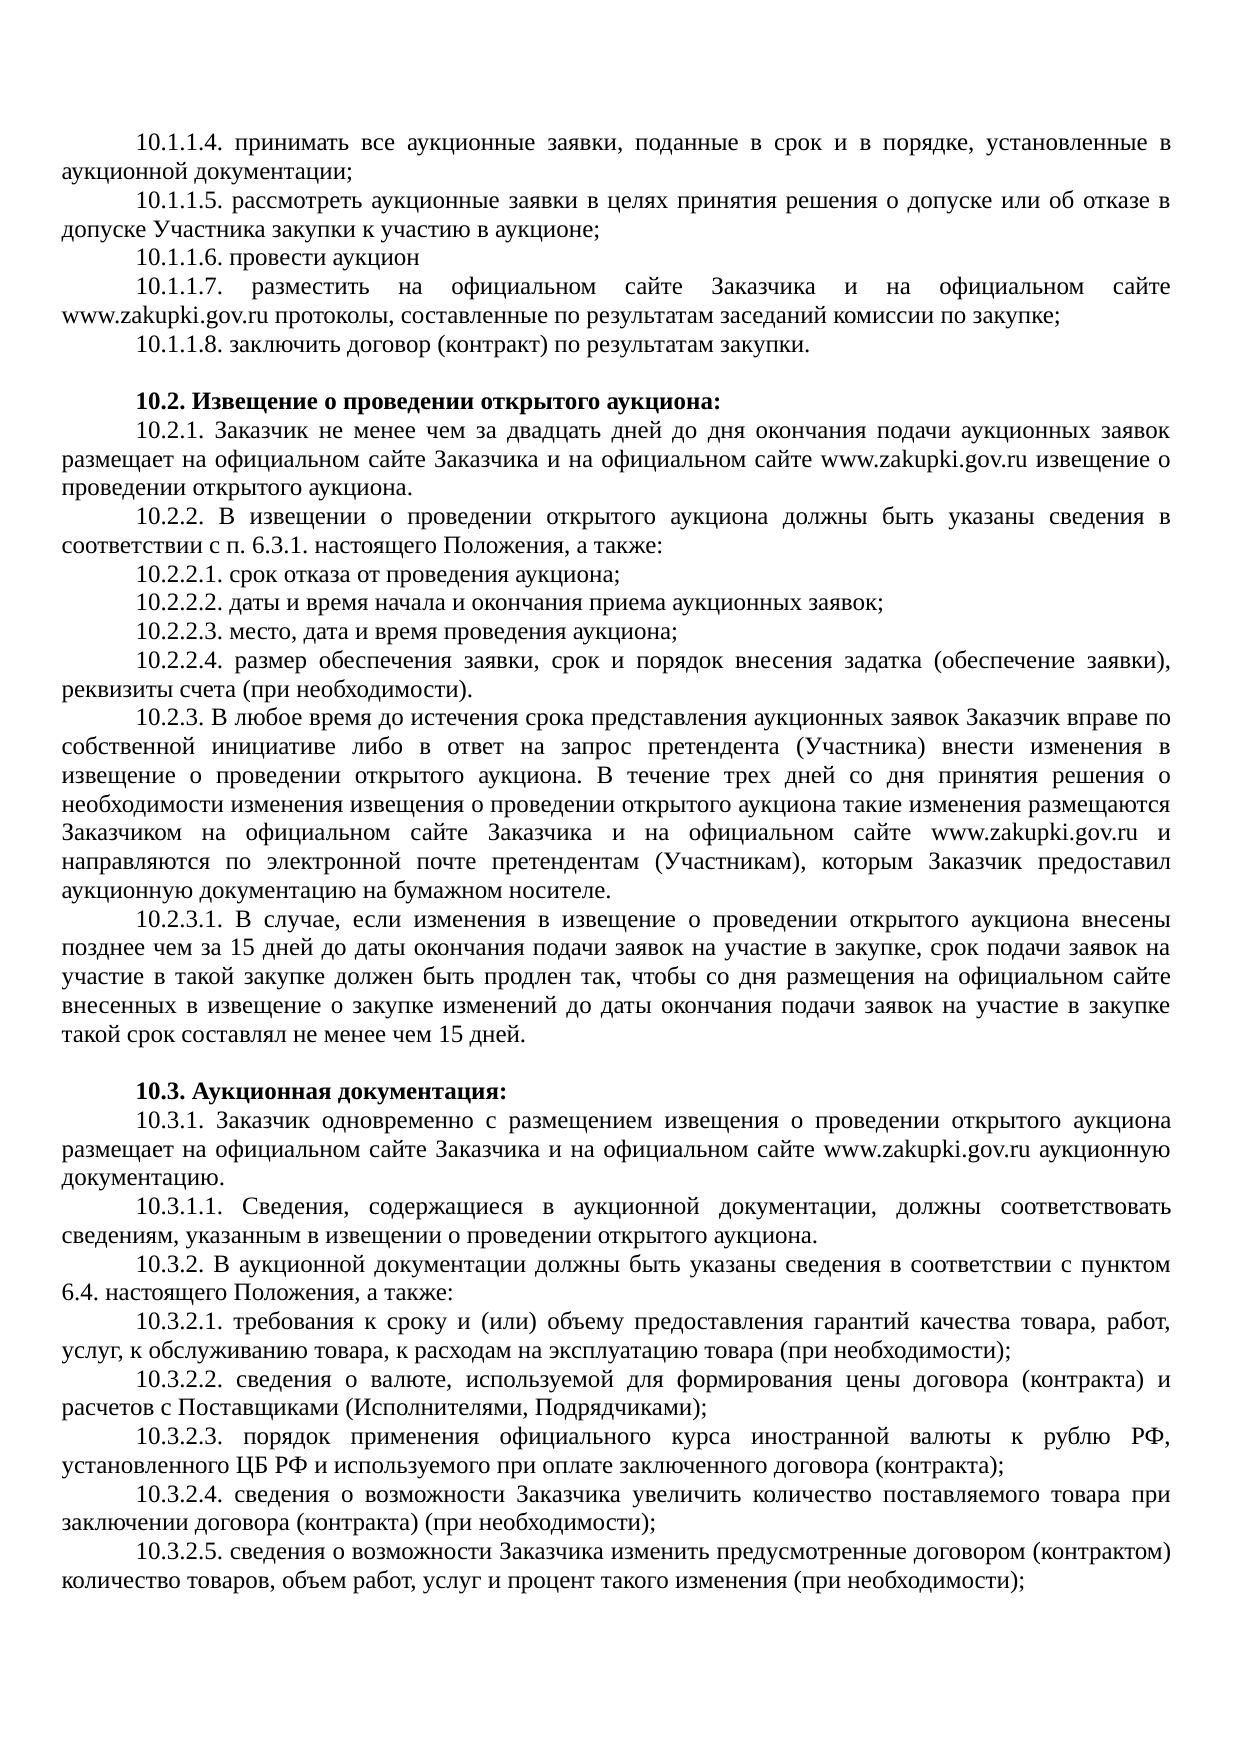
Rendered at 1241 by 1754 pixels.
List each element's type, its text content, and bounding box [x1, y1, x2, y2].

text 10.3.2.4. сведения о возможности Заказчика увеличить количество поставляемого товара при заключении договора (контракта) (при необходимости); [61, 1479, 1172, 1536]
text 10.3.2.5. сведения о возможности Заказчика изменить предусмотренные договором (контрактом) количество товаров, объем работ, услуг и процент такого изменения (при необходимости); [61, 1536, 1172, 1594]
text 10.1.1.5. рассмотреть аукционные заявки в целях принятия решения о допуске или об отказе в допуске Участника закупки к участию в аукционе; [61, 185, 1172, 242]
text 10.3.2.3. порядок применения официального курса иностранной валюты к рублю РФ, установленного ЦБ РФ и используемого при оплате заключенного договора (контракта); [61, 1421, 1172, 1479]
text 10.1.1.8. заключить договор (контракт) по результатам закупки. [61, 329, 1172, 357]
text 10.3.1. Заказчик одновременно с размещением извещения о проведении открытого аукциона размещает на официальном сайте Заказчика и на официальном сайте www.zakupki.gov.ru аукционную документацию. [61, 1105, 1172, 1191]
text 10.1.1.7. разместить на официальном сайте Заказчика и на официальном сайте www.zakupki.gov.ru протоколы, составленные по результатам заседаний комиссии по закупке; [61, 271, 1172, 329]
text 10.3.1.1. Сведения, содержащиеся в аукционной документации, должны соответствовать сведениям, указанным в извещении о проведении открытого аукциона. [61, 1191, 1172, 1249]
text 10.2.1. Заказчик не менее чем за двадцать дней до дня окончания подачи аукционных заявок размещает на официальном сайте Заказчика и на официальном сайте www.zakupki.gov.ru извещение о проведении открытого аукциона. [61, 415, 1172, 501]
text 10.2. Извещение о проведении открытого аукциона: [61, 386, 1172, 415]
text 10.2.3.1. В случае, если изменения в извещение о проведении открытого аукциона внесены позднее чем за 15 дней до даты окончания подачи заявок на участие в закупке, срок подачи заявок на участие в такой закупке должен быть продлен так, чтобы со дня размещения на официальном сайте внесенных в извещение о закупке изменений до даты окончания подачи заявок на участие в закупке такой срок составлял не менее чем 15 дней. [61, 904, 1172, 1047]
text 10.3.2.1. требования к сроку и (или) объему предоставления гарантий качества товара, работ, услуг, к обслуживанию товара, к расходам на эксплуатацию товара (при необходимости); [61, 1306, 1172, 1364]
text 10.3.2.2. сведения о валюте, используемой для формирования цены договора (контракта) и расчетов с Поставщиками (Исполнителями, Подрядчиками); [61, 1364, 1172, 1421]
text 10.1.1.6. провести аукцион [61, 242, 1172, 271]
text 10.2.2.2. даты и время начала и окончания приема аукционных заявок; [61, 587, 1172, 616]
text 10.2.2.4. размер обеспечения заявки, срок и порядок внесения задатка (обеспечение заявки), реквизиты счета (при необходимости). [61, 645, 1172, 702]
text 10.3.2. В аукционной документации должны быть указаны сведения в соответствии с пунктом 6.4. настоящего Положения, а также: [61, 1249, 1172, 1306]
text 10.2.3. В любое время до истечения срока представления аукционных заявок Заказчик вправе по собственной инициативе либо в ответ на запрос претендента (Участника) внести изменения в извещение о проведении открытого аукциона. В течение трех дней со дня принятия решения о необходимости изменения извещения о проведении открытого аукциона такие изменения размещаются Заказчиком на официальном сайте Заказчика и на официальном сайте www.zakupki.gov.ru и направляются по электронной почте претендентам (Участникам), которым Заказчик предоставил аукционную документацию на бумажном носителе. [61, 702, 1172, 904]
text 10.1.1.4. принимать все аукционные заявки, поданные в срок и в порядке, установленные в аукционной документации; [61, 127, 1172, 185]
text 10.2.2.3. место, дата и время проведения аукциона; [61, 616, 1172, 645]
text 10.2.2. В извещении о проведении открытого аукциона должны быть указаны сведения в соответствии с п. 6.3.1. настоящего Положения, а также: [61, 501, 1172, 559]
text 10.3. Аукционная документация: [61, 1076, 1172, 1105]
text 10.2.2.1. срок отказа от проведения аукциона; [61, 559, 1172, 587]
